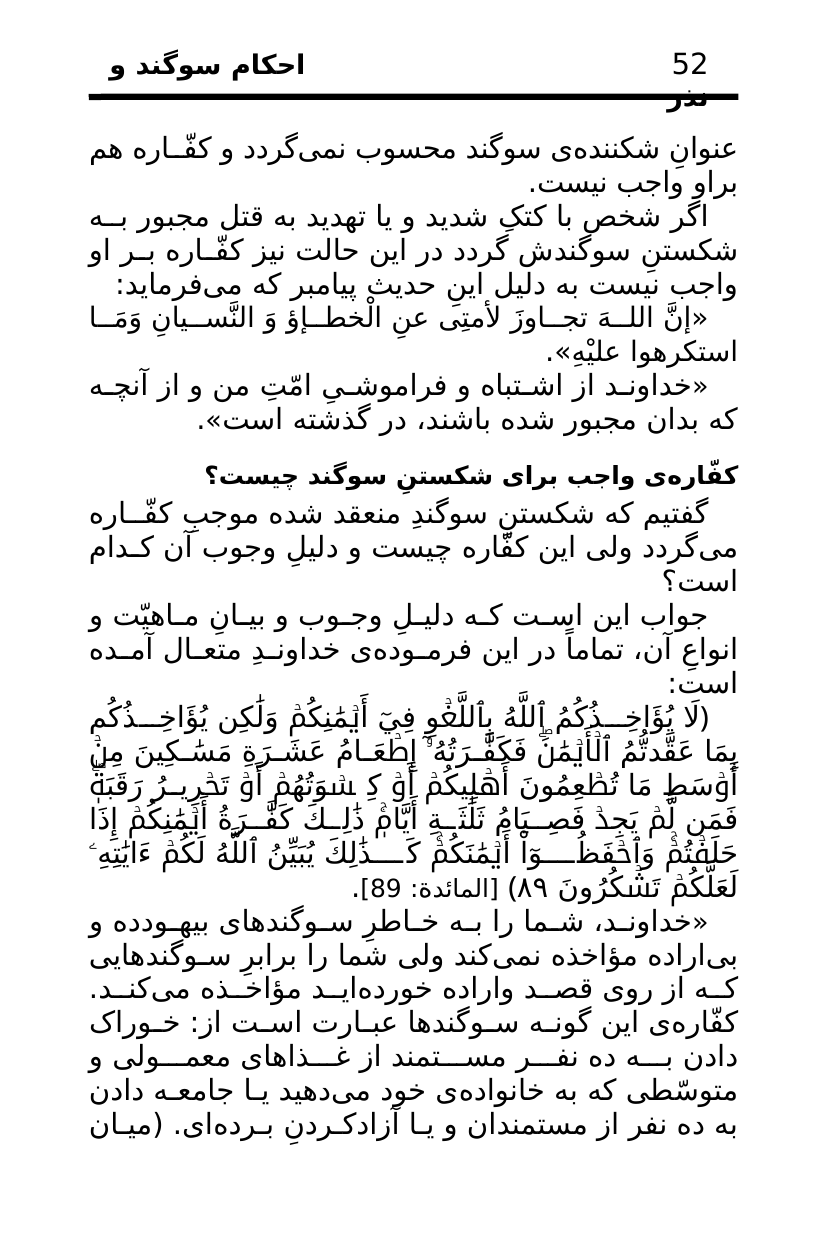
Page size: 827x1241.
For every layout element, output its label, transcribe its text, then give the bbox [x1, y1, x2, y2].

text «إنَّ اللهَ تجاوزَ لأمتِی عنِ الْخطإؤ وَ النَّسیانِ وَمَا استکرهوا علیْهِ». [89, 301, 738, 368]
text ﴿لَا يُؤَاخِذُكُمُ ٱللَّهُ بِٱللَّغۡوِ فِيٓ أَيۡمَٰنِكُمۡ وَلَٰكِن يُؤَاخِذُكُم بِمَا عَقَّدتُّمُ ٱلۡأَيۡمَٰنَۖ فَكَفَّٰرَتُهُۥٓ إِطۡعَامُ عَشَرَةِ مَسَٰكِينَ مِنۡ أَوۡسَطِ مَا تُطۡعِمُونَ أَهۡلِيكُمۡ أَوۡ كِسۡوَتُهُمۡ أَوۡ تَحۡرِيرُ رَقَبَةٖۖ فَمَن لَّمۡ يَجِدۡ فَصِيَامُ ثَلَٰثَةِ أَيَّامٖۚ ذَٰلِكَ كَفَّٰرَةُ أَيۡمَٰنِكُمۡ إِذَا حَلَفۡتُمۡۚ وَٱحۡفَظُوٓاْ أَيۡمَٰنَكُمۡۚ كَذَٰلِكَ يُبَيِّنُ ٱللَّهُ لَكُمۡ ءَايَٰتِهِۦ لَعَلَّكُمۡ تَشۡكُرُونَ ٨٩﴾ [المائدة: 89]. [89, 700, 738, 904]
text گفتیم که شکستنِ سوگندِ منعقد شده موجبِ کفّاره می‌گردد ولی این کفّاره چیست و دلیلِ وجوب آن کدام است؟ [89, 496, 738, 598]
text کفّاره‌ی واجب برای شکستنِ سوگند چیست؟ [89, 461, 738, 490]
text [89, 904, 738, 1142]
text جواب این است که دلیلِ وجوب و بیانِ ماهیّت و انواعِ آن، تماماً در این فرموده‌ی خداوندِ متعال آمده است: [89, 598, 738, 700]
text اگر شخص با کتکِ شدید و یا تهدید به قتل مجبور به شکستنِ سوگندش گردد در این حالت نیز کفّاره بر او واجب نیست به دلیل اینِ حدیث پیامبر که می‌فرماید: [89, 199, 738, 301]
text «خداوند از اشتباه و فراموشیِ امّتِ من و از آنچه که بدان مجبور شده باشند، در گذشته است». [89, 368, 738, 436]
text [89, 132, 738, 199]
